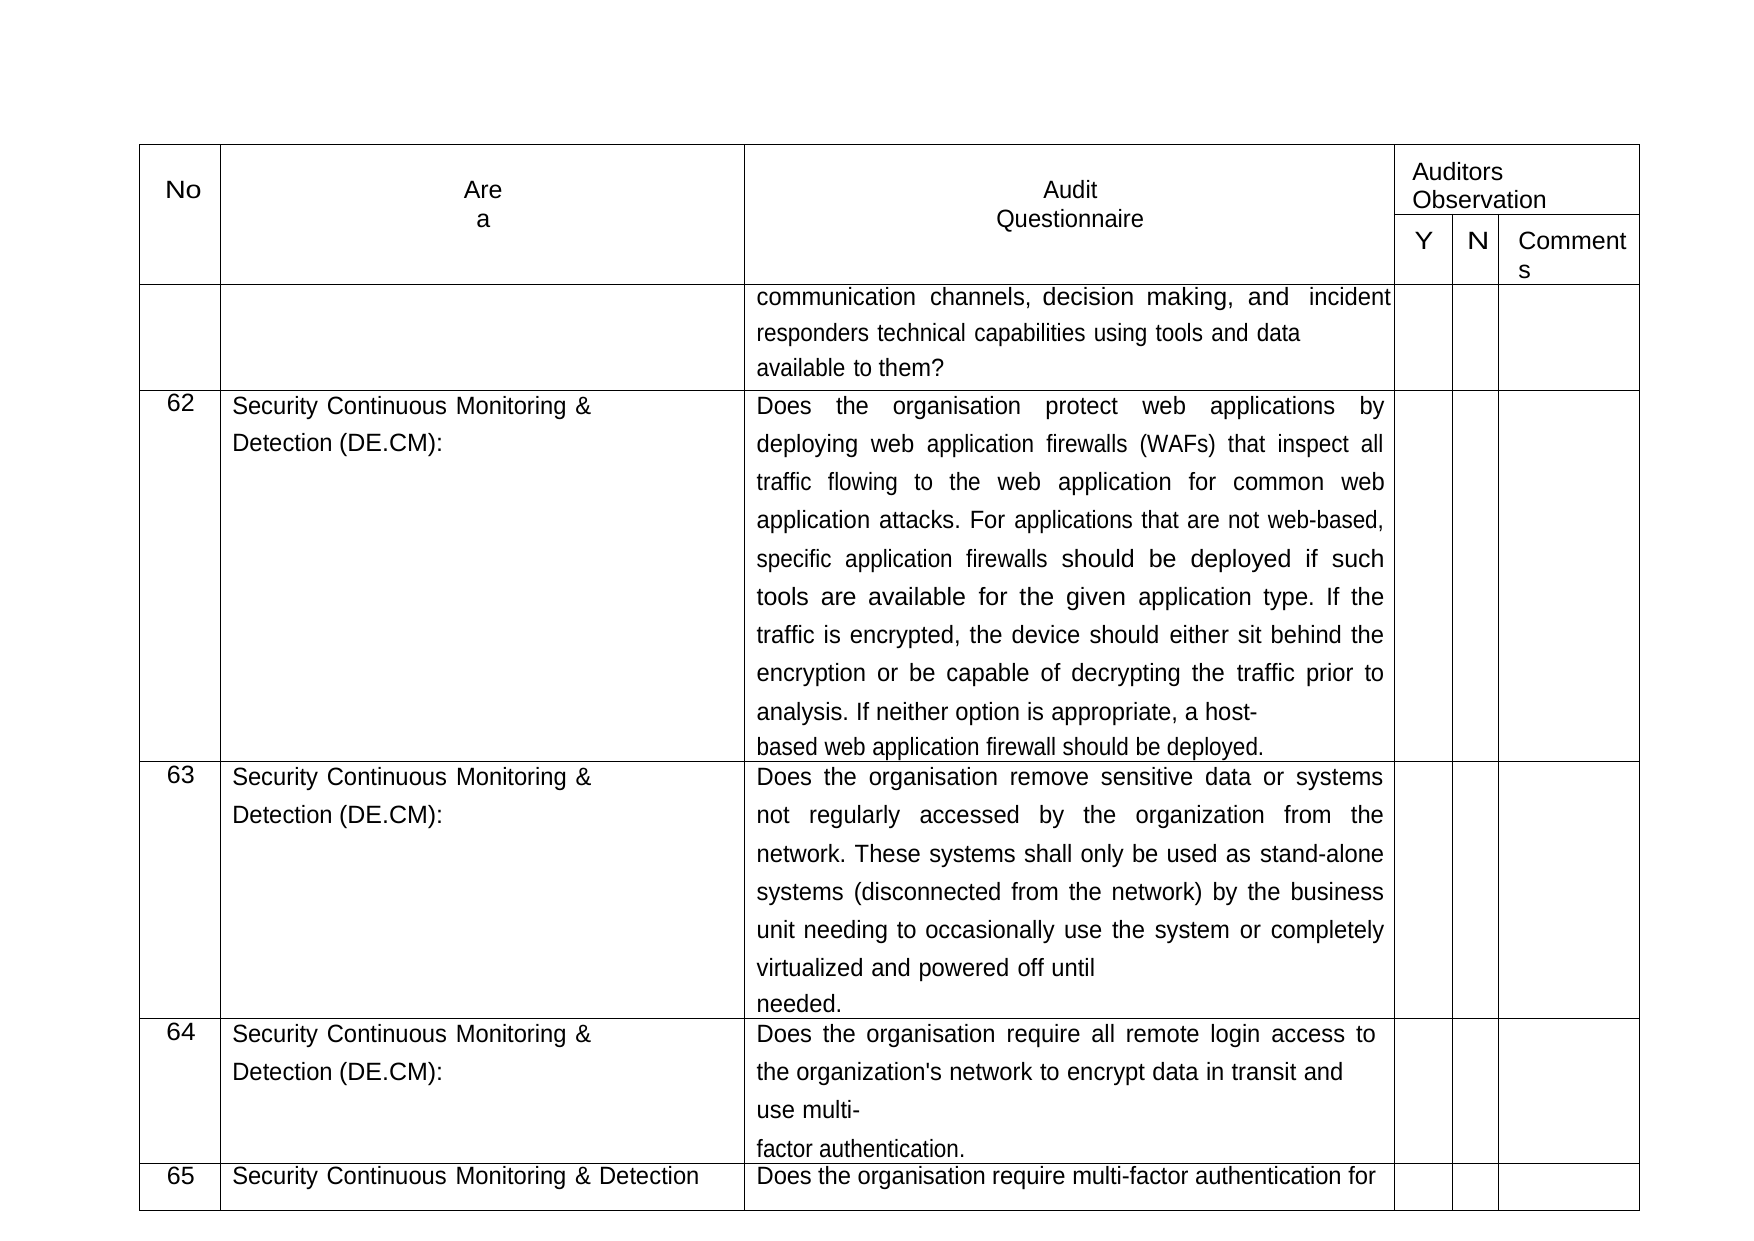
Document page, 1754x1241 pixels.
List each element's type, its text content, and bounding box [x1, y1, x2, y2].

table_header Audit Questionnaire [745, 145, 1394, 284]
table_cell [1499, 391, 1639, 761]
table_cell Security Continuous Monitoring & Detection (DE.CM): [221, 762, 744, 1018]
table_cell Security Continuous Monitoring & Detection (DE.CM): [221, 391, 744, 761]
table_cell 64 [140, 1019, 220, 1162]
table_cell 65 [140, 1164, 220, 1210]
table_cell [1453, 1019, 1498, 1162]
table_header Auditors Observation [1395, 145, 1639, 214]
table_cell 62 [140, 391, 220, 761]
table_cell [1499, 1019, 1639, 1162]
table_cell Does the organisation require all remote login access to the organization's network to encrypt data in transit and use multi- factor authentication. [745, 1019, 1394, 1162]
table_cell communication channels, decision making, and incident responders technical capabilities using tools and data available to them? [745, 285, 1394, 390]
table_cell Comments [1499, 215, 1639, 284]
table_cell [745, 1164, 1394, 1210]
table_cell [221, 1164, 744, 1210]
table_cell [1453, 391, 1498, 761]
table_cell [140, 285, 220, 390]
table_cell Y [1395, 215, 1452, 284]
table_cell [1395, 391, 1452, 761]
table_cell [1453, 762, 1498, 1018]
table_cell N [1453, 215, 1498, 284]
table_cell 63 [140, 762, 220, 1018]
table_cell [1453, 1164, 1498, 1210]
table_header No [140, 145, 220, 284]
table_cell [221, 285, 744, 390]
table_cell [1395, 762, 1452, 1018]
table_cell [1395, 285, 1452, 390]
table_cell Does the organisation remove sensitive data or systems not regularly accessed by the organization from the network. These systems shall only be used as stand-alone systems (disconnected from the network) by the business unit needing to occasionally use the system or completely virtualized and powered off until needed. [745, 762, 1394, 1018]
table_cell [1395, 1164, 1452, 1210]
table_cell [1395, 1019, 1452, 1162]
table_cell [1499, 1164, 1639, 1210]
table_header Area [221, 145, 744, 284]
table_cell Does the organisation protect web applications by deploying web application firewalls (WAFs) that inspect all traffic flowing to the web application for common web application attacks. For applications that are not web-based, specific application firewalls should be deployed if such tools are available for the given application type. If the traffic is encrypted, the device should either sit behind the encryption or be capable of decrypting the traffic prior to analysis. If neither option is appropriate, a host- based web application firewall should be deployed. [745, 391, 1394, 761]
table_cell [1499, 762, 1639, 1018]
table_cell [221, 1019, 744, 1162]
table_cell [1453, 285, 1498, 390]
table_cell [1499, 285, 1639, 390]
